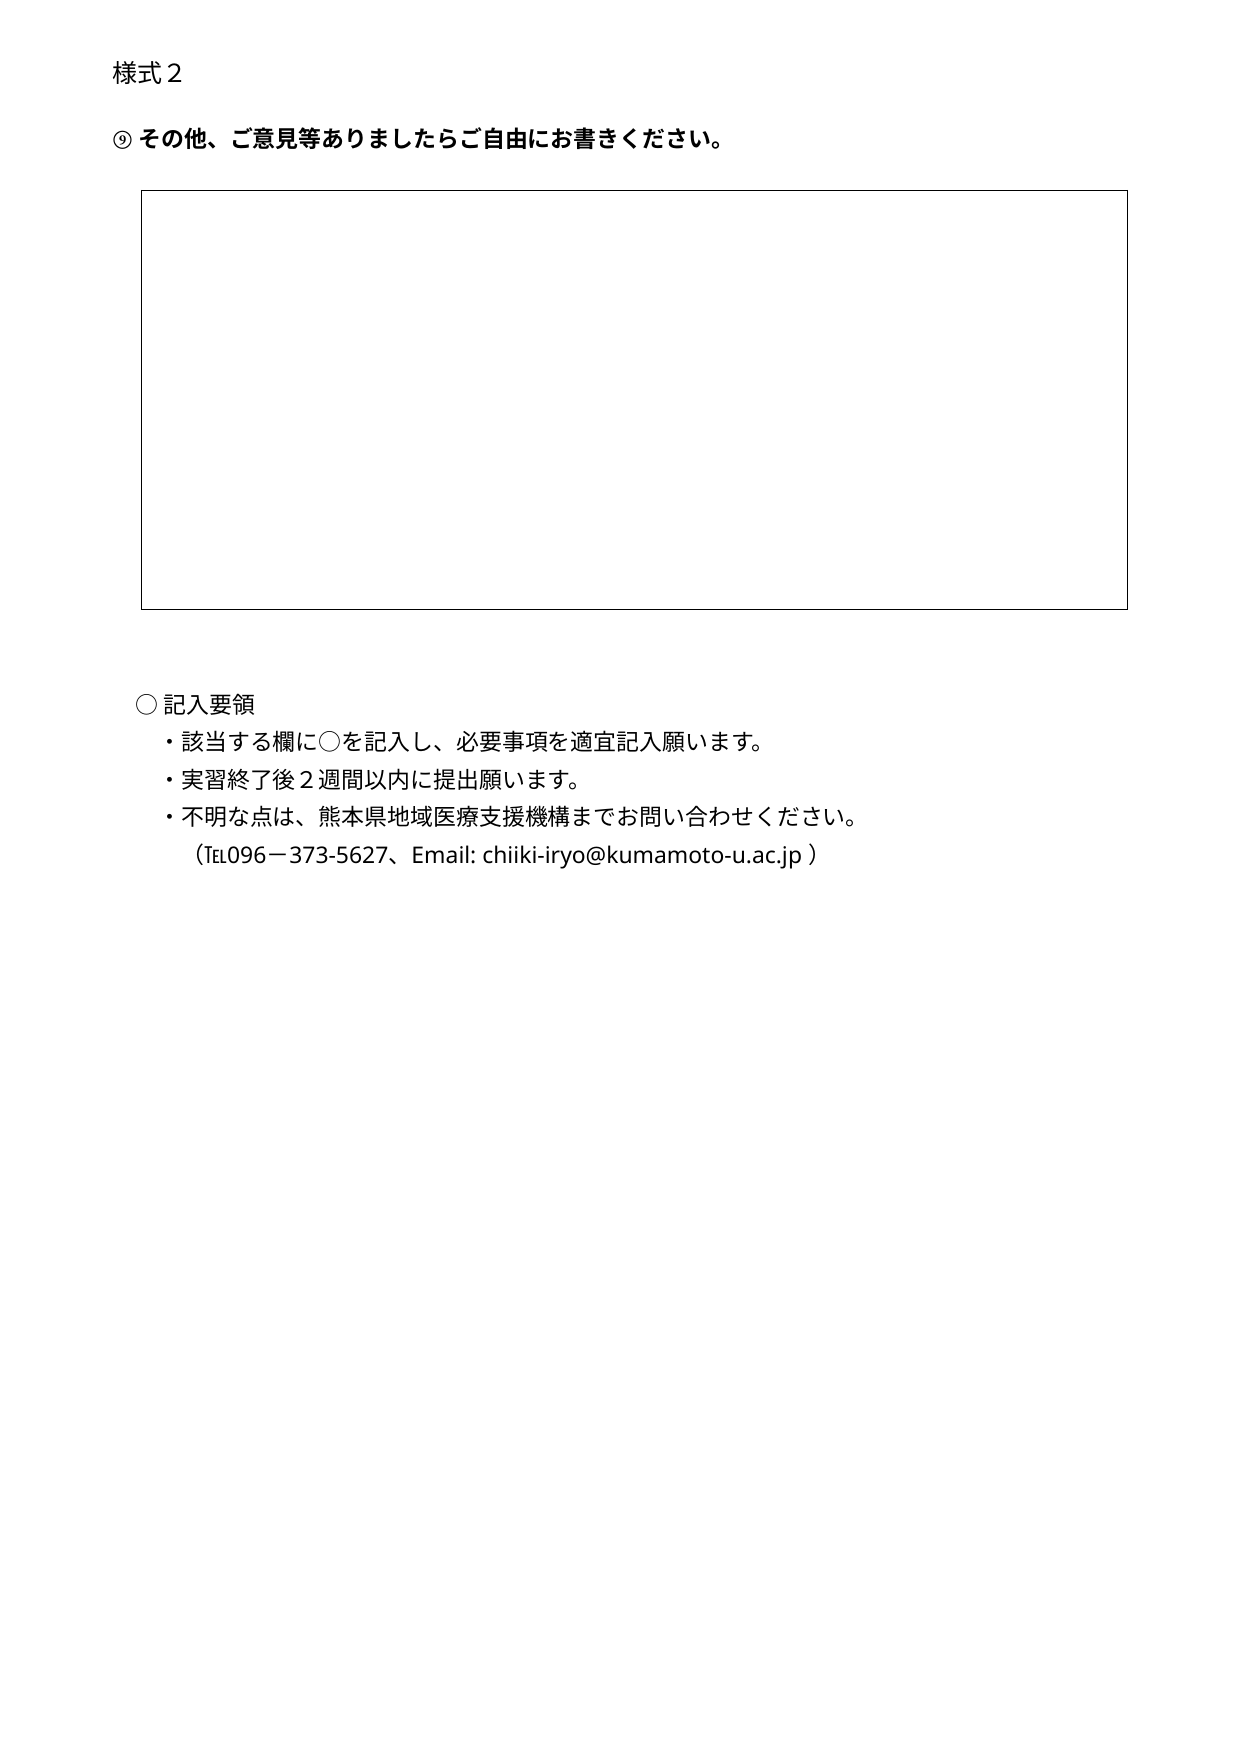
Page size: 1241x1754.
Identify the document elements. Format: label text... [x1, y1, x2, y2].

text （℡096－373-5627、Email: chiiki-iryo@kumamoto-u.ac.jp ） [112, 834, 1128, 872]
text ・該当する欄に○を記入し、必要事項を適宜記入願います。 [112, 722, 1128, 759]
text その他、ご意見等ありましたらご自由にお書きください。 [112, 119, 1128, 156]
table_header [142, 191, 1127, 608]
text ・実習終了後２週間以内に提出願います。 [112, 759, 1128, 797]
text ・不明な点は、熊本県地域医療支援機構までお問い合わせください。 [112, 797, 1128, 834]
text 記入要領 [112, 684, 1128, 722]
